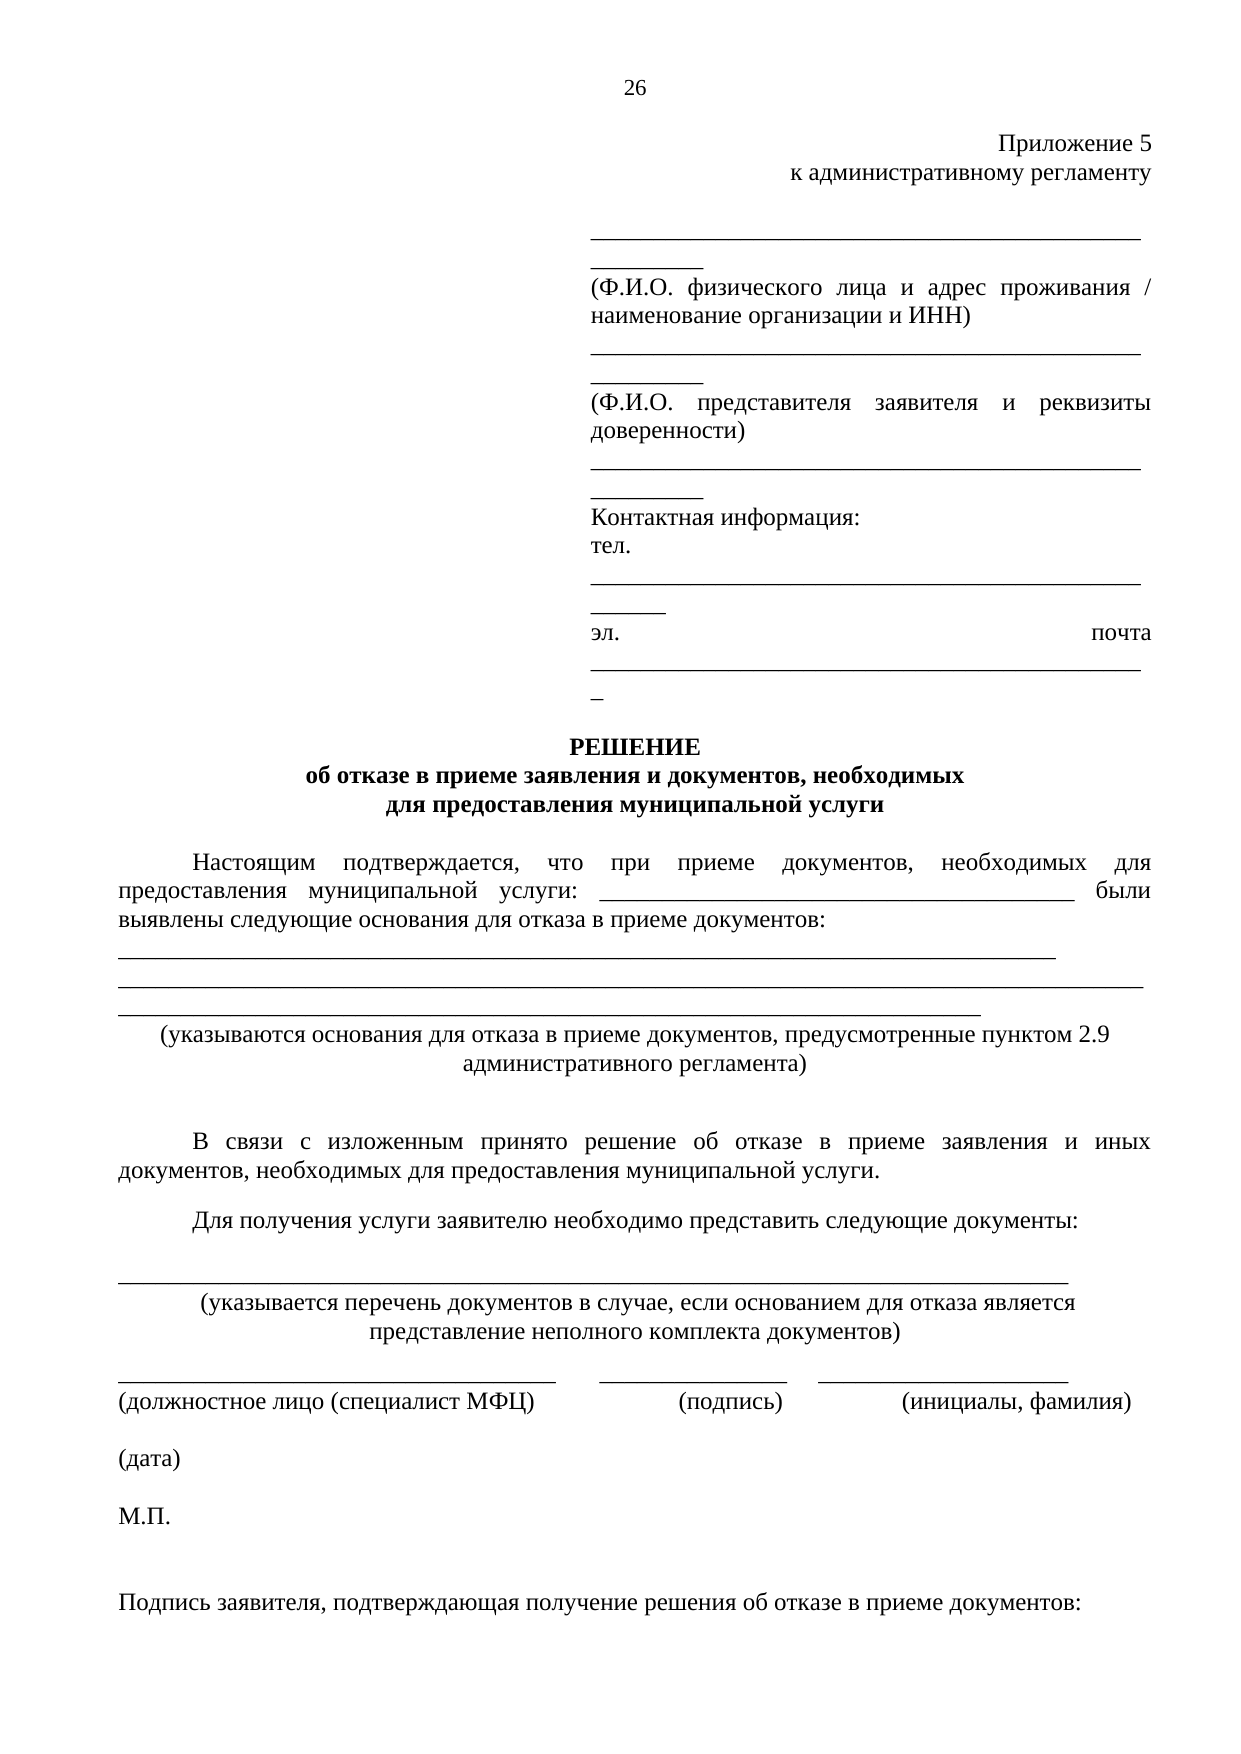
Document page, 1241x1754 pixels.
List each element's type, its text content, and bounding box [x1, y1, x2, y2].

text (Ф.И.О. представителя заявителя и реквизиты доверенности) [591, 387, 1152, 444]
text Настоящим подтверждается, что при приеме документов, необходимых для предоставления муниципальной услуги: ______________________________________ были выявлены следующие основания для отказа в приеме документов: [118, 847, 1152, 933]
text Подпись заявителя, подтверждающая получение решения об отказе в приеме документов: [118, 1587, 1152, 1616]
text (дата) [118, 1443, 1152, 1472]
text (Ф.И.О. физического лица и адрес проживания / наименование организации и ИНН) [591, 272, 1152, 329]
text _____________________________________________________ [591, 329, 1152, 387]
text об отказе в приеме заявления и документов, необходимых для предоставления муниципальной услуги [118, 761, 1152, 818]
text (должностное лицо (специалист МФЦ) (подпись) (инициалы, фамилия) [118, 1386, 1152, 1415]
text ___________________________________ _______________ ____________________ [118, 1357, 1152, 1386]
text М.П. [118, 1501, 1152, 1530]
text тел. __________________________________________________ [591, 531, 1152, 617]
text ___________________________________________________________________________ [118, 933, 1152, 962]
text ____________________________________________________________________________ [118, 1258, 1152, 1287]
text Приложение 5 [118, 128, 1152, 157]
text (указываются основания для отказа в приеме документов, предусмотренные пунктом 2.9 административного регламента) [118, 1019, 1152, 1077]
text _____________________________________________________ [591, 214, 1152, 272]
text Для получения услуги заявителю необходимо представить следующие документы: [118, 1205, 1152, 1233]
text РЕШЕНИЕ [118, 732, 1152, 761]
text эл. почта _____________________________________________ [591, 617, 1152, 703]
text представление неполного комплекта документов) [118, 1316, 1152, 1345]
text _______________________________________________________________________________________________________________________________________________________ [118, 962, 1152, 1019]
text _____________________________________________________ [591, 444, 1152, 502]
text к административному регламенту [118, 157, 1152, 186]
text Контактная информация: [591, 502, 1152, 531]
text (указывается перечень документов в случае, если основанием для отказа является [118, 1287, 1152, 1316]
text В связи с изложенным принято решение об отказе в приеме заявления и иных документов, необходимых для предоставления муниципальной услуги. [118, 1126, 1152, 1184]
